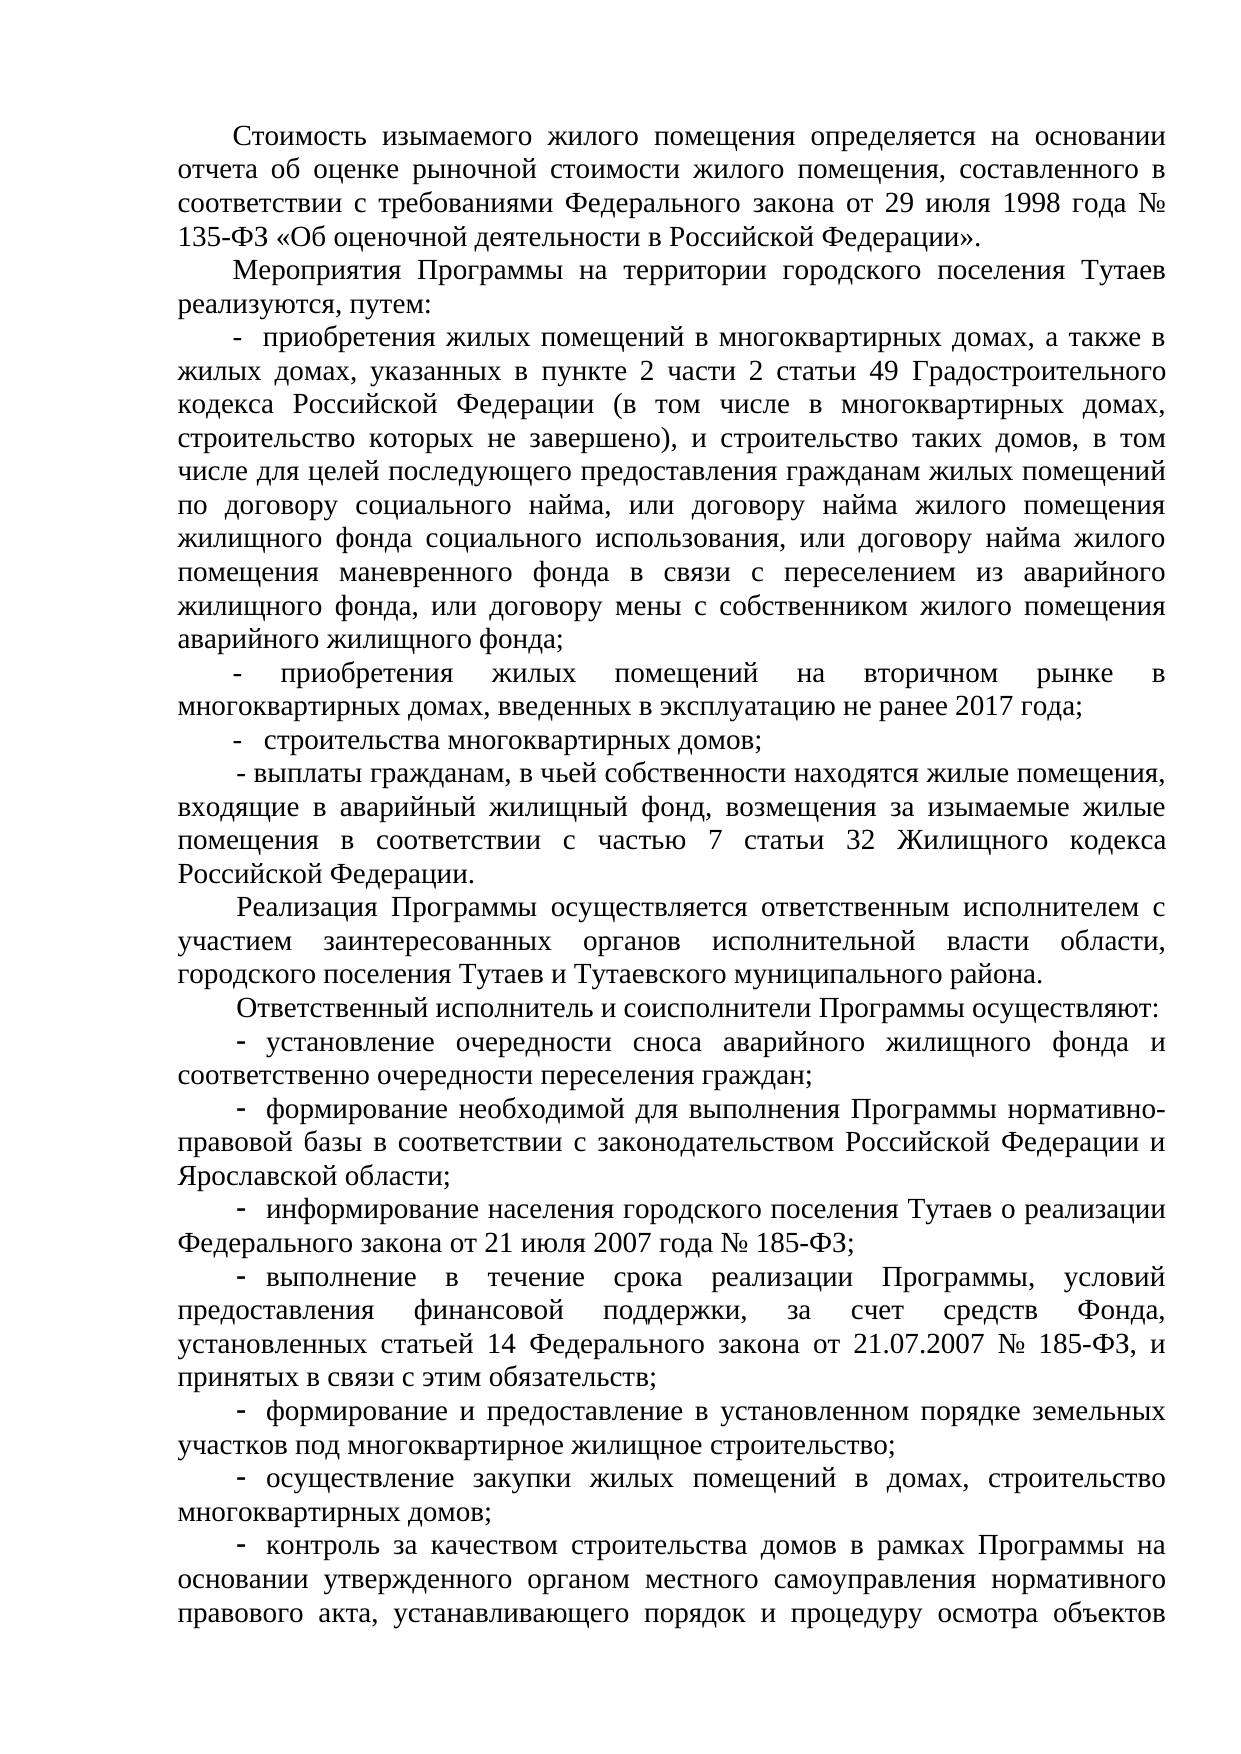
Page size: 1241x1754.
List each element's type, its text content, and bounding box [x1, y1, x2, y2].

list формирование и предоставление в установленном порядке земельных участков под многоквартирное жилищное строительство; [177, 1393, 1167, 1460]
list осуществление закупки жилых помещений в домах, строительство многоквартирных домов; [177, 1460, 1167, 1527]
list установление очередности сноса аварийного жилищного фонда и соответственно очередности переселения граждан; [177, 1024, 1167, 1091]
list формирование необходимой для выполнения Программы нормативно-правовой базы в соответствии с законодательством Российской Федерации и Ярославской области; [177, 1091, 1167, 1192]
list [177, 1527, 1167, 1628]
text Стоимость изымаемого жилого помещения определяется на основании отчета об оценке рыночной стоимости жилого помещения, составленного в соответствии с требованиями Федерального закона от 29 июля 1998 года № 135-ФЗ «Об оценочной деятельности в Российской Федерации». [177, 118, 1167, 252]
text Мероприятия Программы на территории городского поселения Тутаев реализуются, путем: [177, 252, 1167, 319]
text - приобретения жилых помещений на вторичном рынке в многоквартирных домах, введенных в эксплуатацию не ранее 2017 года; [177, 655, 1167, 722]
text Реализация Программы осуществляется ответственным исполнителем с участием заинтересованных органов исполнительной власти области, городского поселения Тутаев и Тутаевского муниципального района. [177, 889, 1167, 990]
text - строительства многоквартирных домов; [177, 722, 1167, 755]
text - выплаты гражданам, в чьей собственности находятся жилые помещения, входящие в аварийный жилищный фонд, возмещения за изымаемые жилые помещения в соответствии с частью 7 статьи 32 Жилищного кодекса Российской Федерации. [177, 755, 1167, 889]
list выполнение в течение срока реализации Программы, условий предоставления финансовой поддержки, за счет средств Фонда, установленных статьей 14 Федерального закона от 21.07.2007 № 185-ФЗ, и принятых в связи с этим обязательств; [177, 1259, 1167, 1393]
text Ответственный исполнитель и соисполнители Программы осуществляют: [177, 990, 1167, 1024]
text - приобретения жилых помещений в многоквартирных домах, а также в жилых домах, указанных в пункте 2 части 2 статьи 49 Градостроительного кодекса Российской Федерации (в том числе в многоквартирных домах, строительство которых не завершено), и строительство таких домов, в том числе для целей последующего предоставления гражданам жилых помещений по договору социального найма, или договору найма жилого помещения жилищного фонда социального использования, или договору найма жилого помещения маневренного фонда в связи с переселением из аварийного жилищного фонда, или договору мены с собственником жилого помещения аварийного жилищного фонда; [177, 319, 1167, 655]
list информирование населения городского поселения Тутаев о реализации Федерального закона от 21 июля 2007 года № 185-ФЗ; [177, 1192, 1167, 1259]
